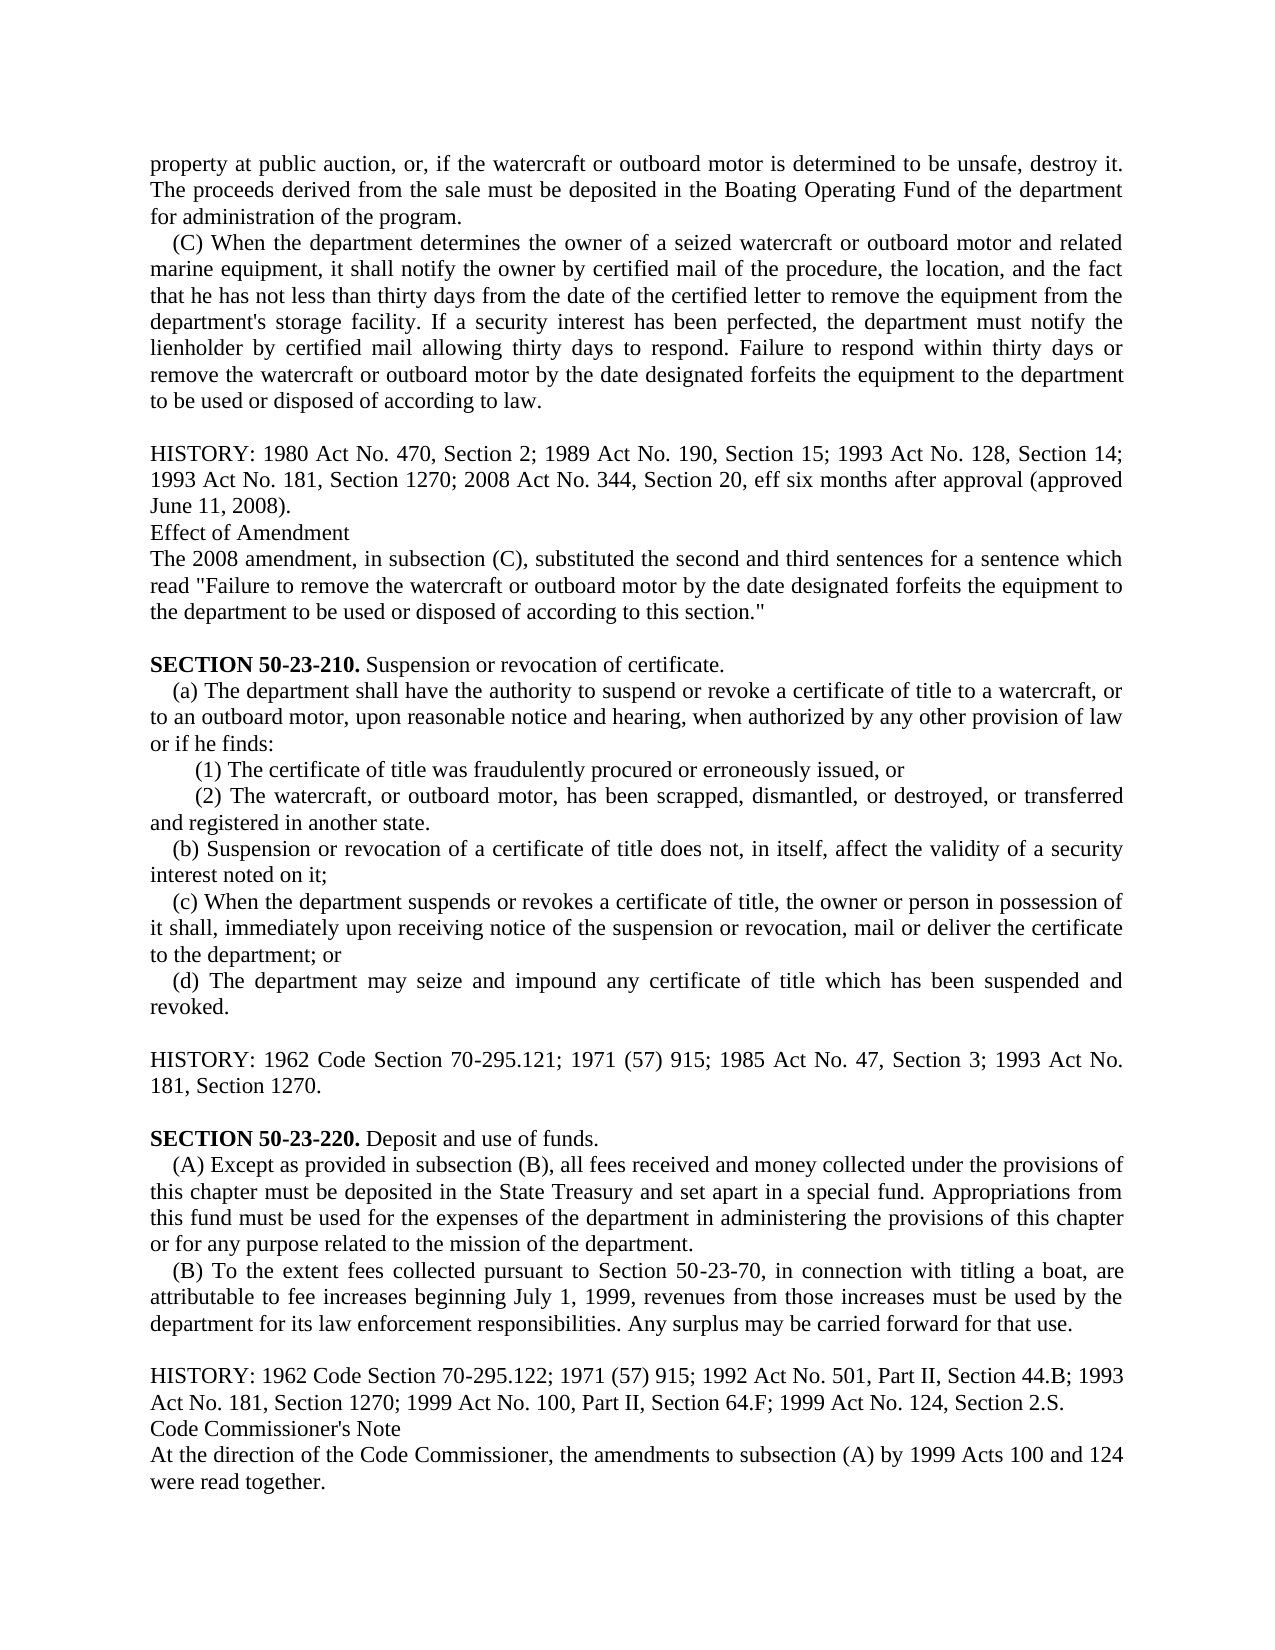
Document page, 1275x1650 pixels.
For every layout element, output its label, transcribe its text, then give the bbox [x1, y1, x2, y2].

text (B) To the extent fees collected pursuant to Section 50-23-70, in connection with titling a boat, are attributable to fee increases beginning July 1, 1999, revenues from those increases must be used by the department for its law enforcement responsibilities. Any surplus may be carried forward for that use. [150, 1257, 1125, 1336]
text (b) Suspension or revocation of a certificate of title does not, in itself, affect the validity of a security interest noted on it; [150, 835, 1125, 888]
text SECTION 50-23-210. Suspension or revocation of certificate. [150, 651, 1125, 677]
text At the direction of the Code Commissioner, the amendments to subsection (A) by 1999 Acts 100 and 124 were read together. [150, 1441, 1125, 1494]
text (C) When the department determines the owner of a seized watercraft or outboard motor and related marine equipment, it shall notify the owner by certified mail of the procedure, the location, and the fact that he has not less than thirty days from the date of the certified letter to remove the equipment from the department's storage facility. If a security interest has been perfected, the department must notify the lienholder by certified mail allowing thirty days to respond. Failure to respond within thirty days or remove the watercraft or outboard motor by the date designated forfeits the equipment to the department to be used or disposed of according to law. [150, 229, 1125, 413]
text (2) The watercraft, or outboard motor, has been scrapped, dismantled, or destroyed, or transferred and registered in another state. [150, 782, 1125, 835]
text (d) The department may seize and impound any certificate of title which has been suspended and revoked. [150, 967, 1125, 1020]
text Effect of Amendment [150, 519, 1125, 545]
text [150, 150, 1125, 229]
text HISTORY: 1962 Code Section 70-295.121; 1971 (57) 915; 1985 Act No. 47, Section 3; 1993 Act No. 181, Section 1270. [150, 1046, 1125, 1099]
text (A) Except as provided in subsection (B), all fees received and money collected under the provisions of this chapter must be deposited in the State Treasury and set apart in a special fund. Appropriations from this fund must be used for the expenses of the department in administering the provisions of this chapter or for any purpose related to the mission of the department. [150, 1151, 1125, 1257]
text (1) The certificate of title was fraudulently procured or erroneously issued, or [150, 756, 1125, 782]
text The 2008 amendment, in subsection (C), substituted the second and third sentences for a sentence which read "Failure to remove the watercraft or outboard motor by the date designated forfeits the equipment to the department to be used or disposed of according to this section." [150, 545, 1125, 624]
text Code Commissioner's Note [150, 1415, 1125, 1441]
text HISTORY: 1962 Code Section 70-295.122; 1971 (57) 915; 1992 Act No. 501, Part II, Section 44.B; 1993 Act No. 181, Section 1270; 1999 Act No. 100, Part II, Section 64.F; 1999 Act No. 124, Section 2.S. [150, 1362, 1125, 1415]
text (a) The department shall have the authority to suspend or revoke a certificate of title to a watercraft, or to an outboard motor, upon reasonable notice and hearing, when authorized by any other provision of law or if he finds: [150, 677, 1125, 756]
text (c) When the department suspends or revokes a certificate of title, the owner or person in possession of it shall, immediately upon receiving notice of the suspension or revocation, mail or deliver the certificate to the department; or [150, 888, 1125, 967]
text HISTORY: 1980 Act No. 470, Section 2; 1989 Act No. 190, Section 15; 1993 Act No. 128, Section 14; 1993 Act No. 181, Section 1270; 2008 Act No. 344, Section 20, eff six months after approval (approved June 11, 2008). [150, 440, 1125, 519]
text SECTION 50-23-220. Deposit and use of funds. [150, 1125, 1125, 1151]
